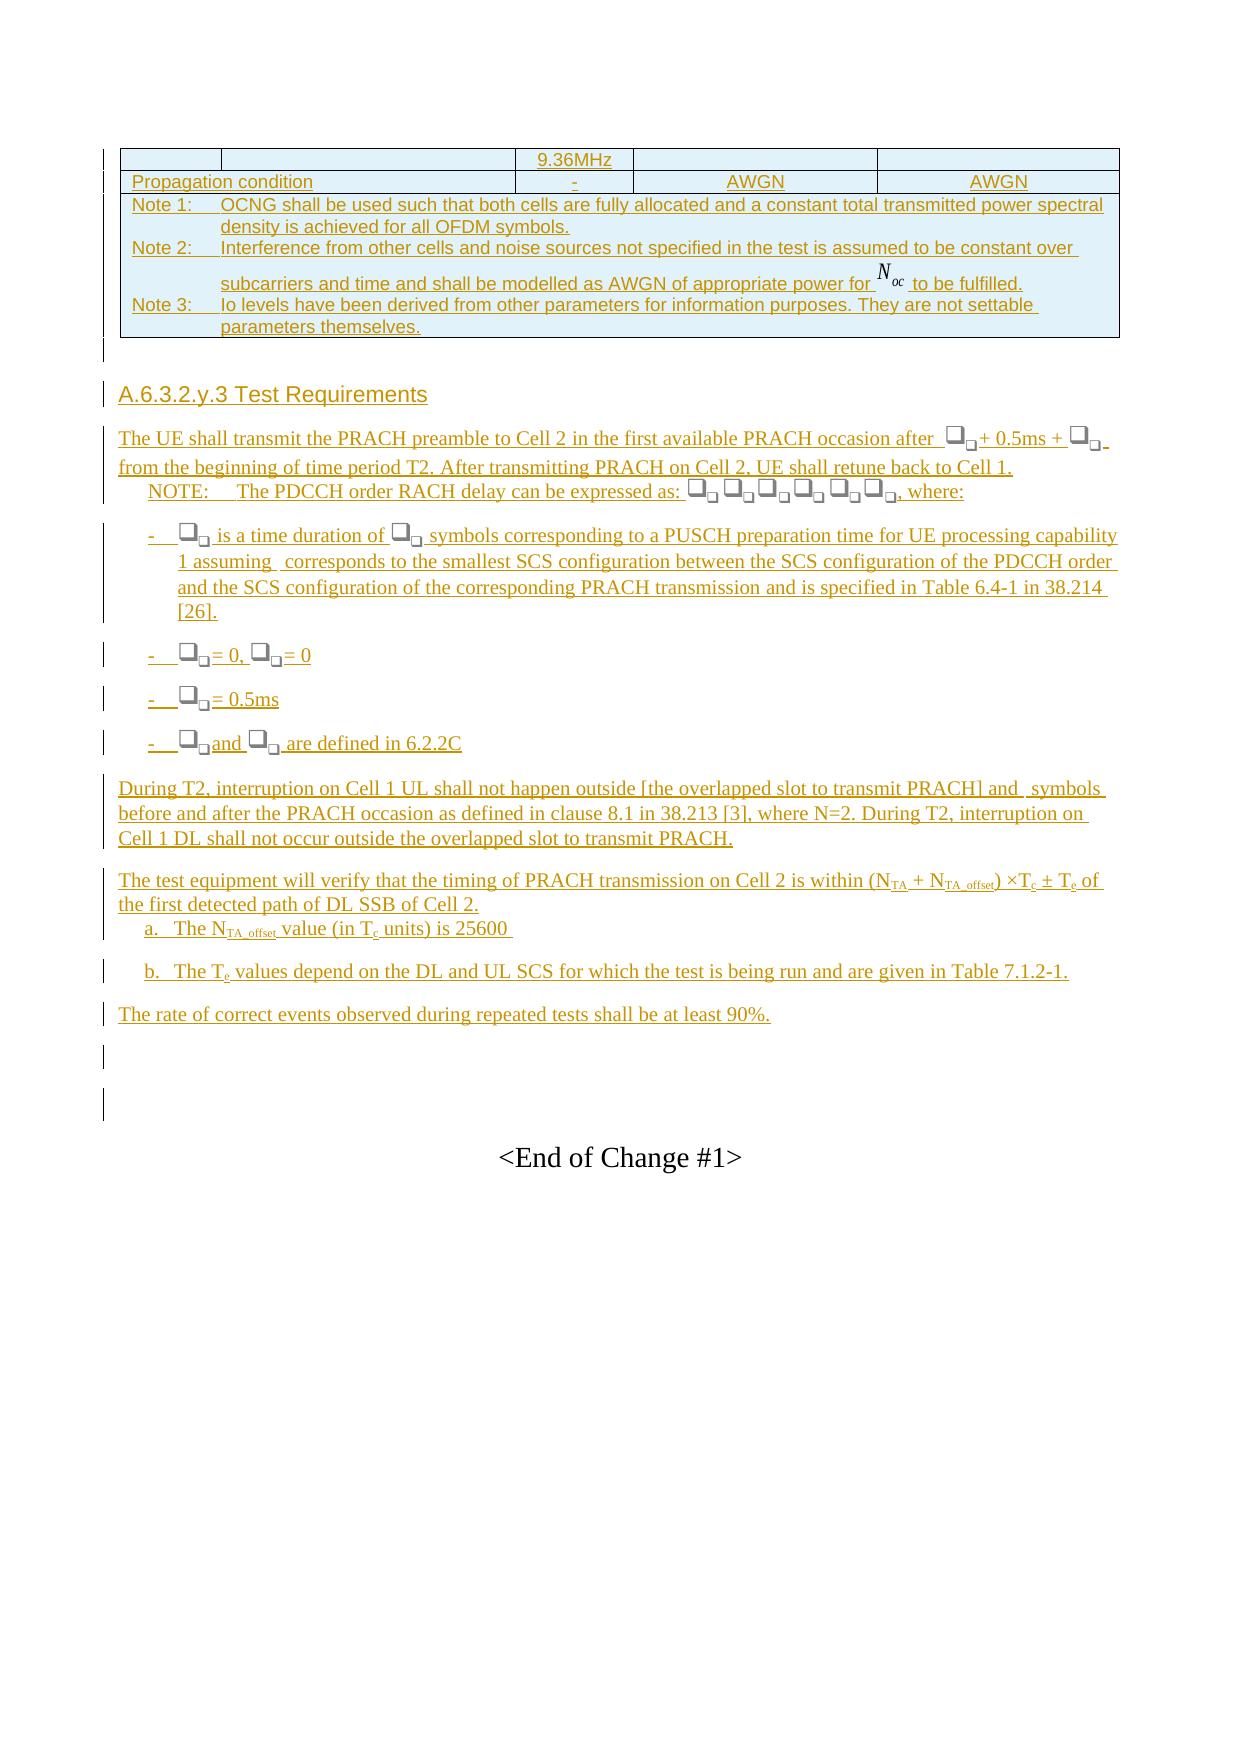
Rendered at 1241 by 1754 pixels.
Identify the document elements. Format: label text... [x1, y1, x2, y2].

text <End of Change #1> [118, 1140, 1122, 1173]
